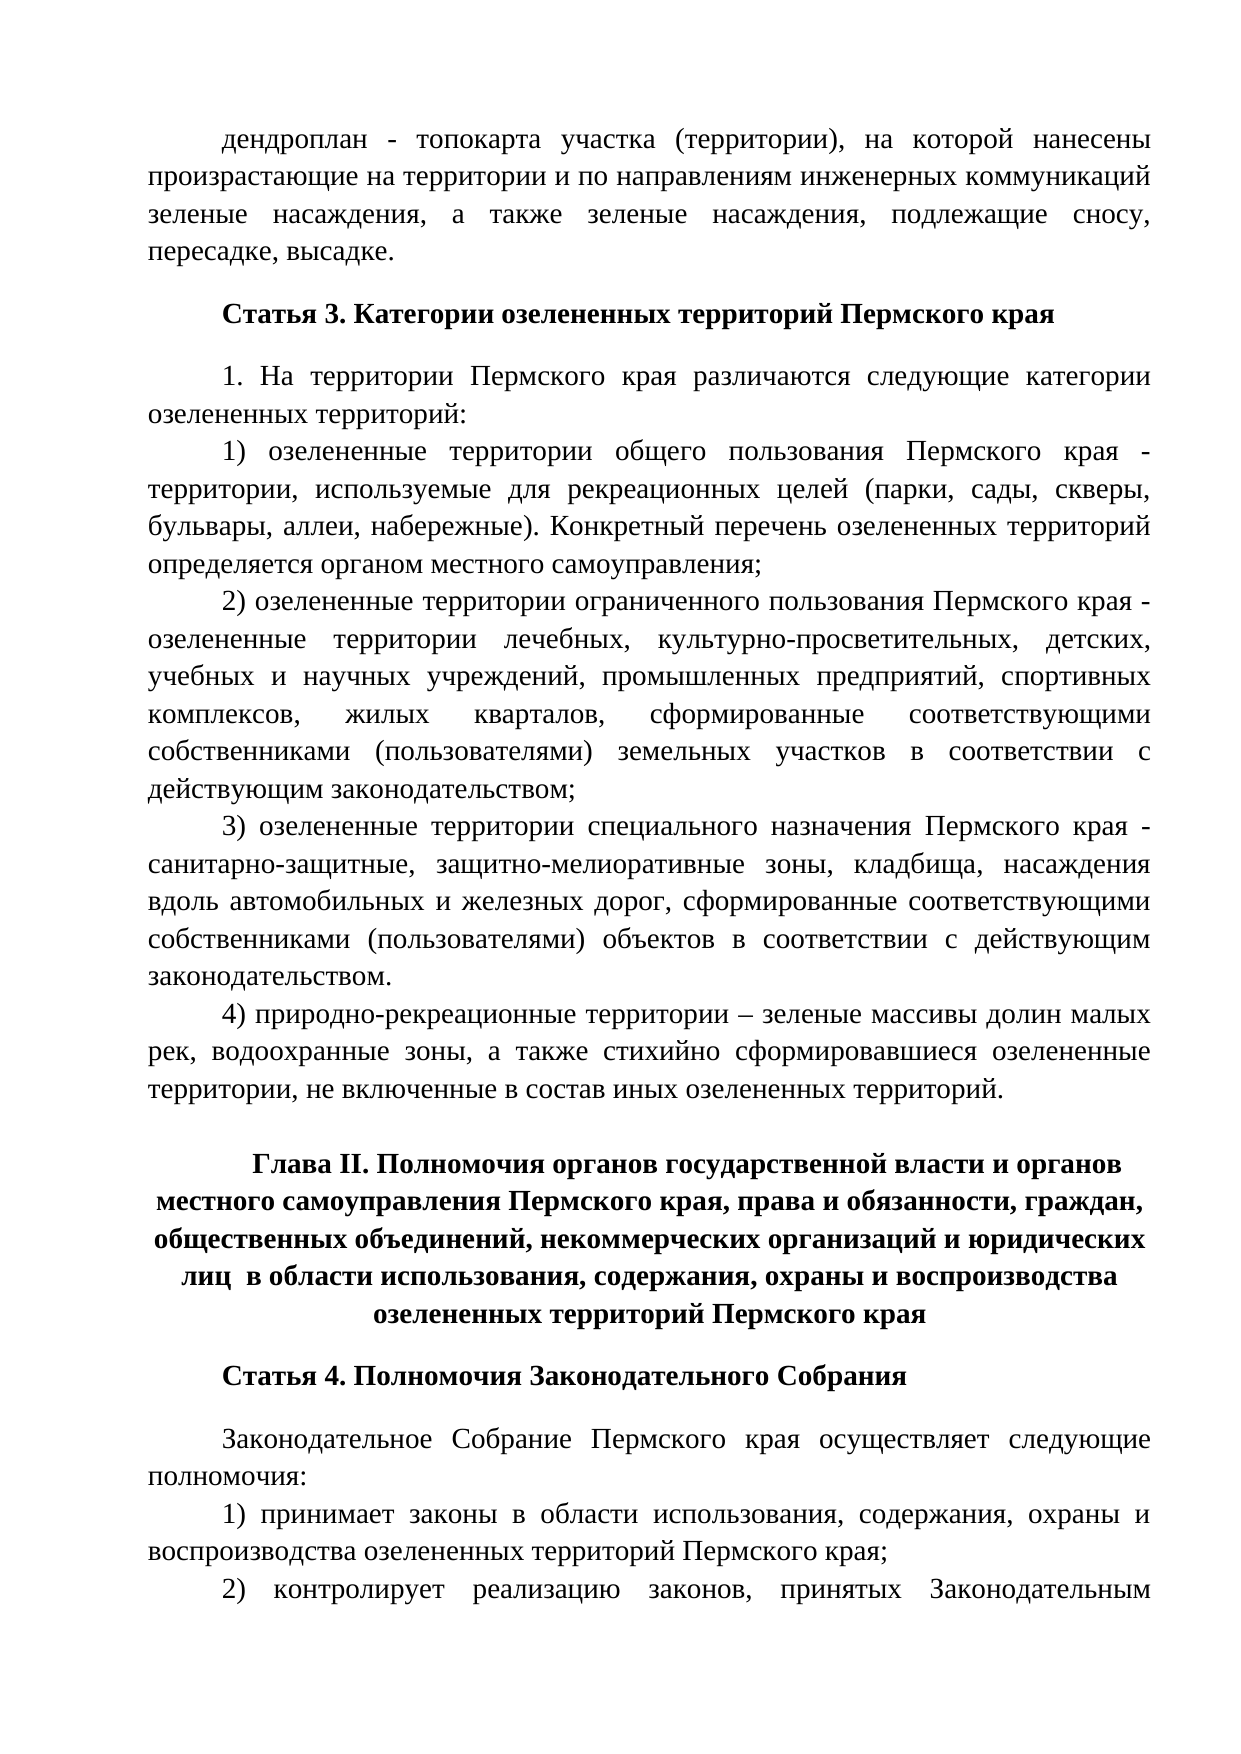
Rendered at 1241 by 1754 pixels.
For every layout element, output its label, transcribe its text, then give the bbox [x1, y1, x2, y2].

text Глава II. Полномочия органов государственной власти и органов местного самоуправления Пермского края, права и обязанности, граждан, общественных объединений, некоммерческих организаций и юридических лиц в области использования, содержания, охраны и воспроизводства озелененных территорий Пермского края [148, 1143, 1152, 1331]
text 1) принимает законы в области использования, содержания, охраны и воспроизводства озелененных территорий Пермского края; [148, 1493, 1152, 1568]
text Законодательное Собрание Пермского края осуществляет следующие полномочия: [148, 1418, 1152, 1493]
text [148, 1568, 1152, 1606]
text 2) озелененные территории ограниченного пользования Пермского края - озелененные территории лечебных, культурно-просветительных, детских, учебных и научных учреждений, промышленных предприятий, спортивных комплексов, жилых кварталов, сформированные соответствующими собственниками (пользователями) земельных участков в соответствии с действующим законодательством; [148, 581, 1152, 806]
text дендроплан - топокарта участка (территории), на которой нанесены произрастающие на территории и по направлениям инженерных коммуникаций зеленые насаждения, а также зеленые насаждения, подлежащие сносу, пересадке, высадке. [148, 118, 1152, 268]
text 4) природно-рекреационные территории – зеленые массивы долин малых рек, водоохранные зоны, а также стихийно сформировавшиеся озелененные территории, не включенные в состав иных озелененных территорий. [148, 993, 1152, 1106]
text 1. На территории Пермского края различаются следующие категории озелененных территорий: [148, 356, 1152, 431]
text 3) озелененные территории специального назначения Пермского края - санитарно-защитные, защитно-мелиоративные зоны, кладбища, насаждения вдоль автомобильных и железных дорог, сформированные соответствующими собственниками (пользователями) объектов в соответствии с действующим законодательством. [148, 806, 1152, 993]
text Статья 4. Полномочия Законодательного Собрания [148, 1356, 1152, 1393]
text 1) озелененные территории общего пользования Пермского края - территории, используемые для рекреационных целей (парки, сады, скверы, бульвары, аллеи, набережные). Конкретный перечень озелененных территорий определяется органом местного самоуправления; [148, 431, 1152, 581]
text Статья 3. Категории озелененных территорий Пермского края [148, 293, 1152, 331]
